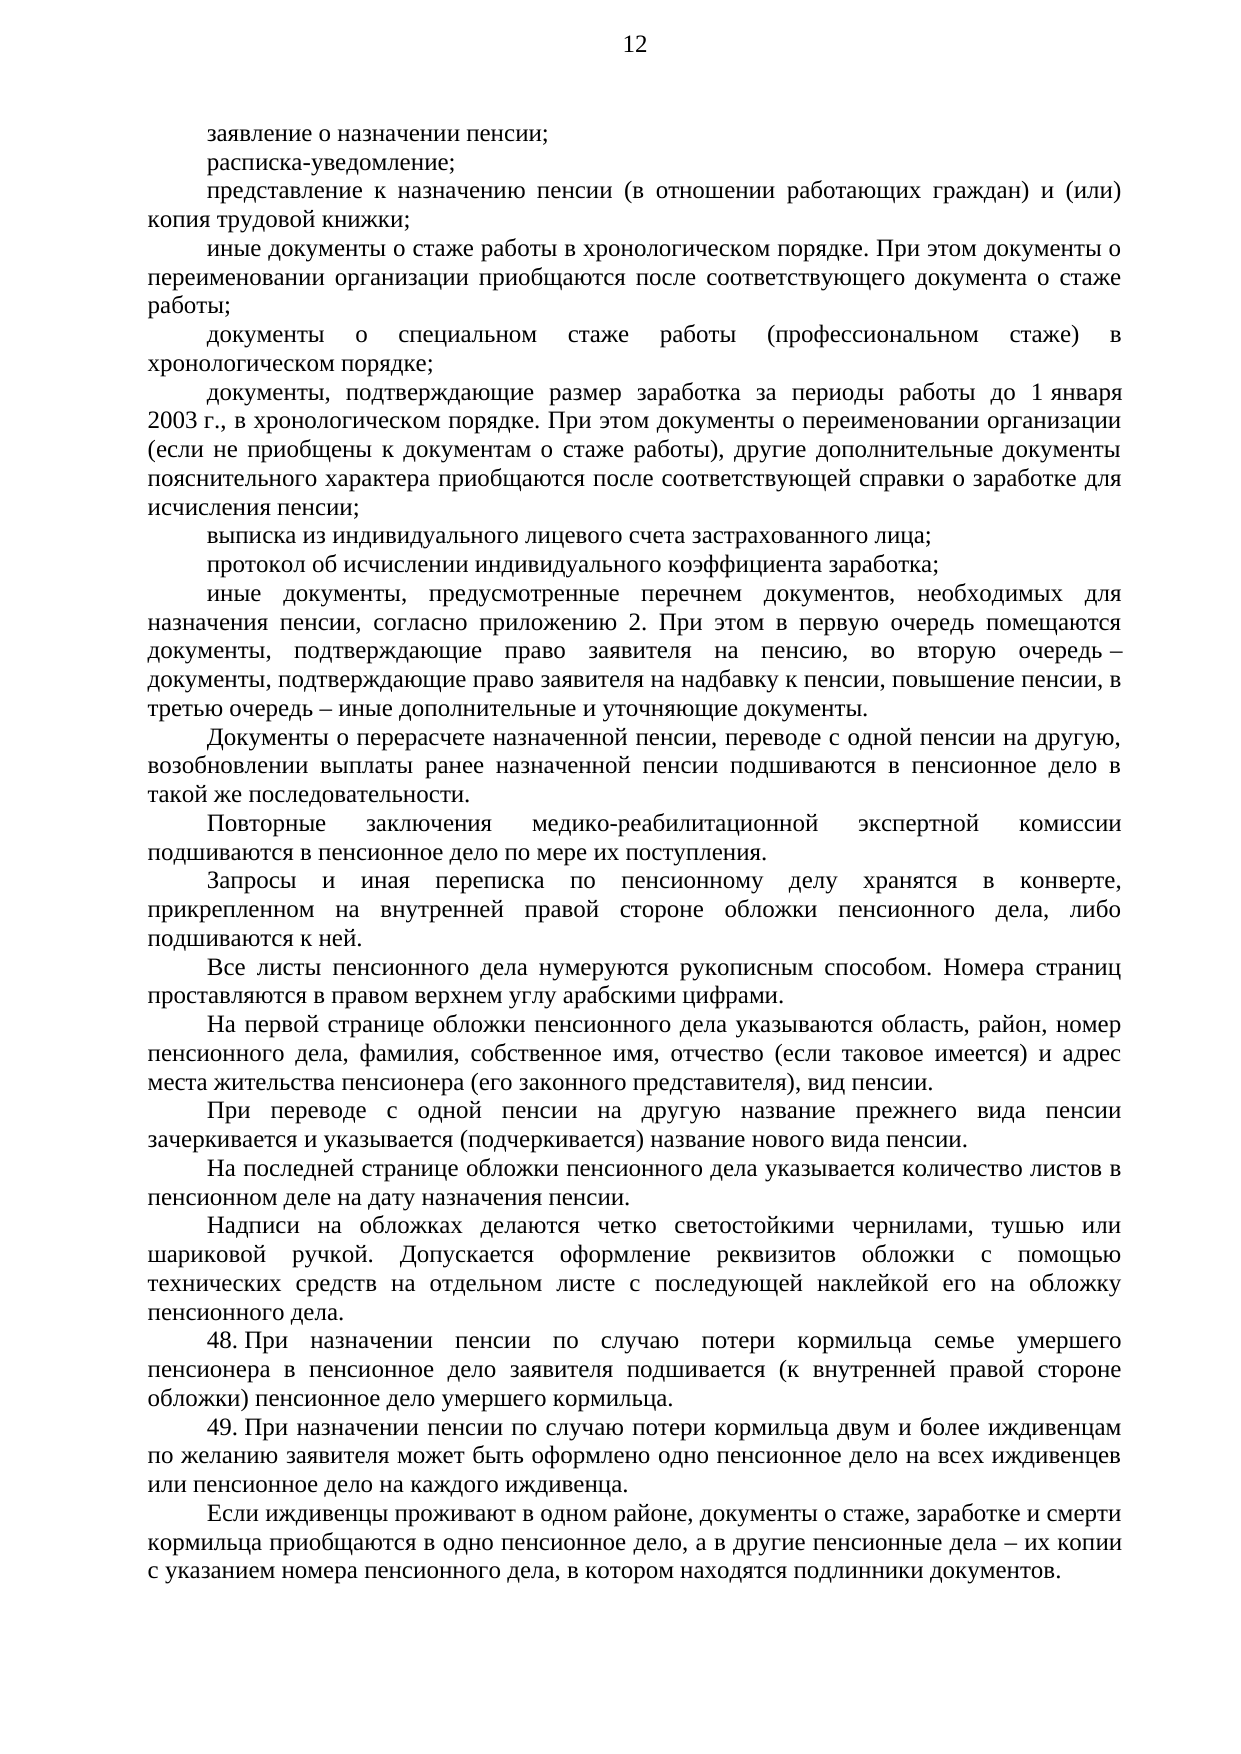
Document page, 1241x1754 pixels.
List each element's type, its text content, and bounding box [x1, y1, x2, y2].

text 48. При назначении пенсии по случаю потери кормильца семье умершего пенсионера в пенсионное дело заявителя подшивается (к внутренней правой стороне обложки) пенсионное дело умершего кормильца. [147, 1326, 1122, 1412]
text иные документы о стаже работы в хронологическом порядке. При этом документы о переименовании организации приобщаются после соответствующего документа о стаже работы; [147, 233, 1122, 319]
text представление к назначению пенсии (в отношении работающих граждан) и (или) копия трудовой книжки; [147, 176, 1122, 233]
text 49. При назначении пенсии по случаю потери кормильца двум и более иждивенцам по желанию заявителя может быть оформлено одно пенсионное дело на всех иждивенцев или пенсионное дело на каждого иждивенца. [147, 1412, 1122, 1498]
text На последней странице обложки пенсионного дела указывается количество листов в пенсионном деле на дату назначения пенсии. [147, 1153, 1122, 1211]
text Если иждивенцы проживают в одном районе, документы о стаже, заработке и смерти кормильца приобщаются в одно пенсионное дело, а в другие пенсионные дела – их копии с указанием номера пенсионного дела, в котором находятся подлинники документов. [147, 1498, 1122, 1584]
text выписка из индивидуального лицевого счета застрахованного лица; [147, 521, 1122, 549]
text протокол об исчислении индивидуального коэффициента заработка; [147, 549, 1122, 578]
text Запросы и иная переписка по пенсионному делу хранятся в конверте, прикрепленном на внутренней правой стороне обложки пенсионного дела, либо подшиваются к ней. [147, 866, 1122, 952]
text заявление о назначении пенсии; [147, 118, 1122, 147]
text документы, подтверждающие размер заработка за периоды работы до 1 января 2003 г., в хронологическом порядке. При этом документы о переименовании организации (если не приобщены к документам о стаже работы), другие дополнительные документы пояснительного характера приобщаются после соответствующей справки о заработке для исчисления пенсии; [147, 377, 1122, 521]
text документы о специальном стаже работы (профессиональном стаже) в хронологическом порядке; [147, 319, 1122, 377]
text Надписи на обложках делаются четко светостойкими чернилами, тушью или шариковой ручкой. Допускается оформление реквизитов обложки с помощью технических средств на отдельном листе с последующей наклейкой его на обложку пенсионного дела. [147, 1211, 1122, 1326]
text Документы о перерасчете назначенной пенсии, переводе с одной пенсии на другую, возобновлении выплаты ранее назначенной пенсии подшиваются в пенсионное дело в такой же последовательности. [147, 722, 1122, 808]
text Все листы пенсионного дела нумеруются рукописным способом. Номера страниц проставляются в правом верхнем углу арабскими цифрами. [147, 952, 1122, 1009]
text иные документы, предусмотренные перечнем документов, необходимых для назначения пенсии, согласно приложению 2. При этом в первую очередь помещаются документы, подтверждающие право заявителя на пенсию, во вторую очередь – документы, подтверждающие право заявителя на надбавку к пенсии, повышение пенсии, в третью очередь – иные дополнительные и уточняющие документы. [147, 578, 1122, 722]
text Повторные заключения медико-реабилитационной экспертной комиссии подшиваются в пенсионное дело по мере их поступления. [147, 808, 1122, 866]
text расписка-уведомление; [147, 147, 1122, 176]
text На первой странице обложки пенсионного дела указываются область, район, номер пенсионного дела, фамилия, собственное имя, отчество (если таковое имеется) и адрес места жительства пенсионера (его законного представителя), вид пенсии. [147, 1009, 1122, 1096]
text При переводе с одной пенсии на другую название прежнего вида пенсии зачеркивается и указывается (подчеркивается) название нового вида пенсии. [147, 1096, 1122, 1153]
